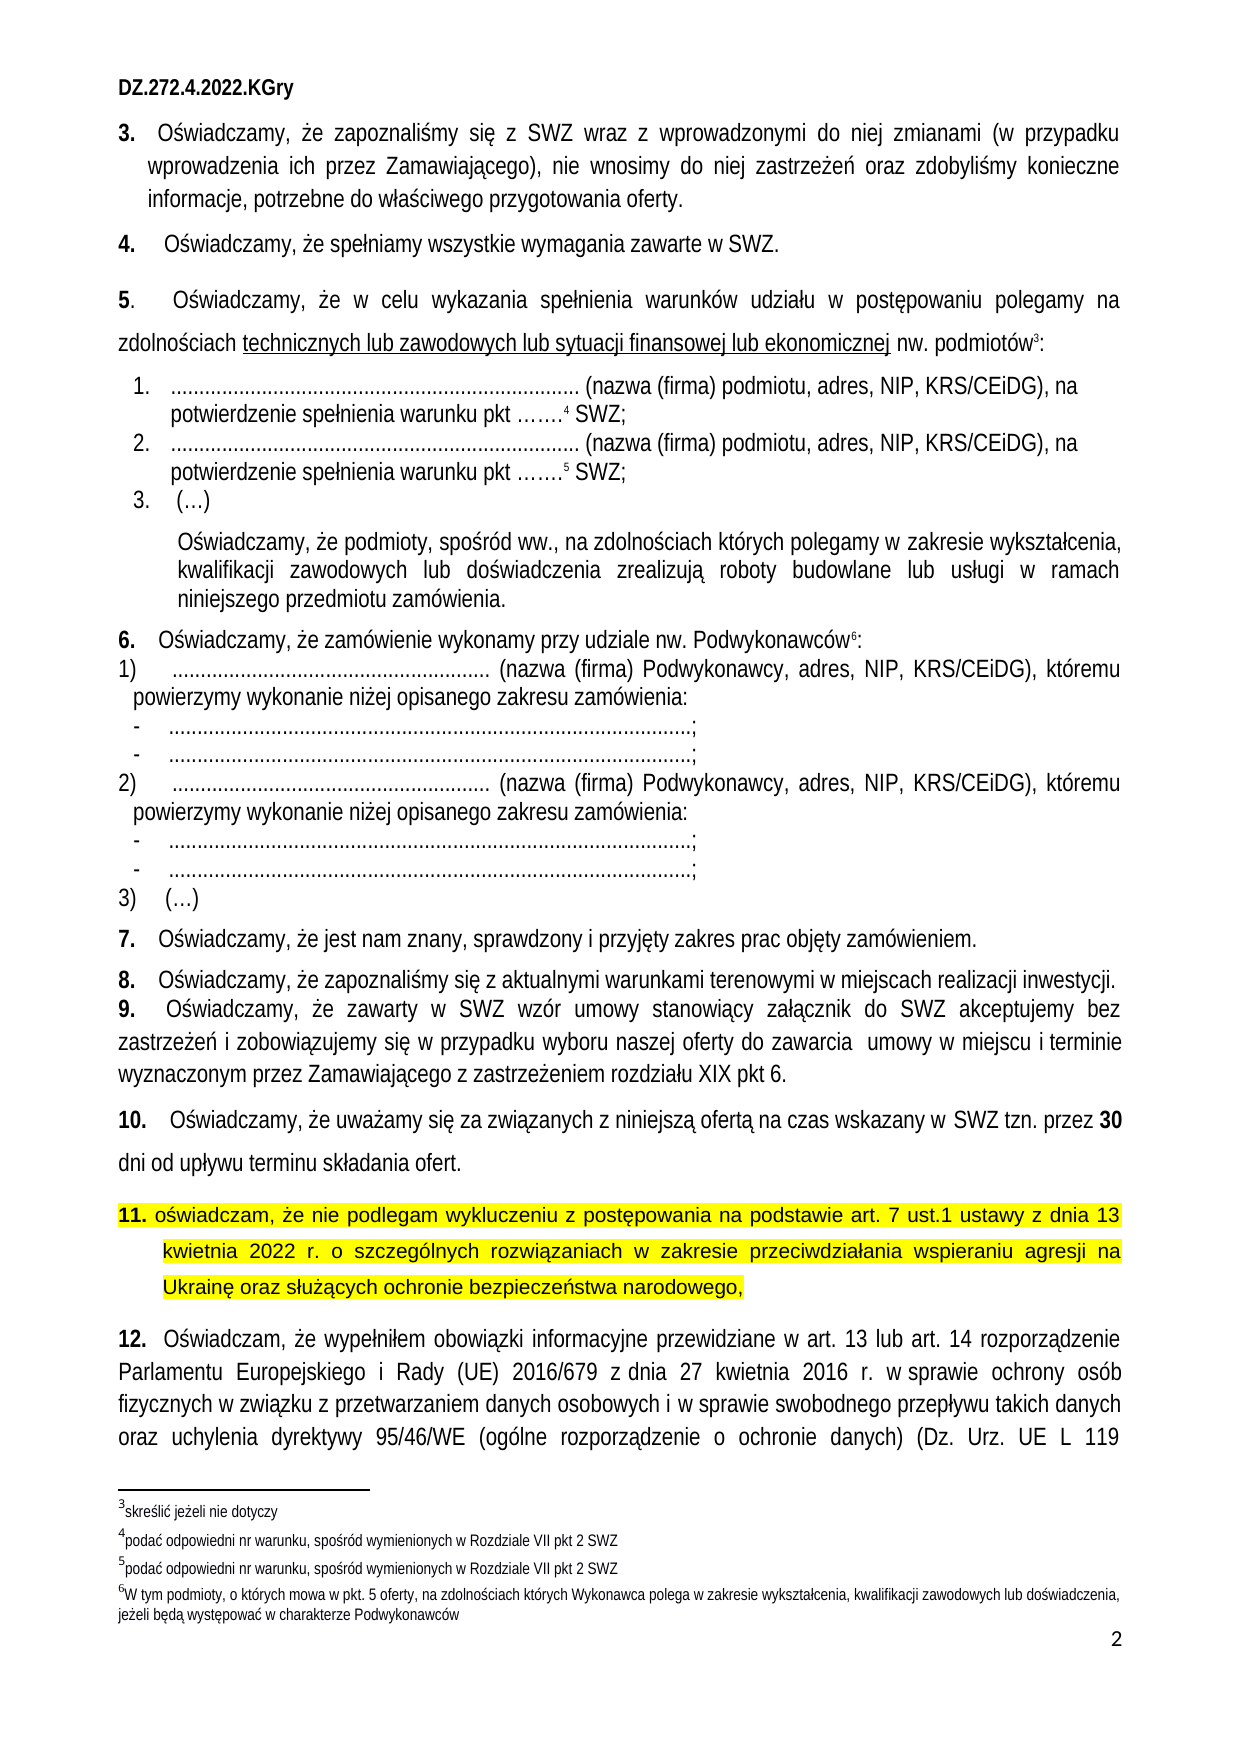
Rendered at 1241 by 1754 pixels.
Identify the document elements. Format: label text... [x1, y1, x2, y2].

text Oświadczamy, że podmioty, spośród ww., na zdolnościach których polegamy w zakresie wykształcenia, kwalifikacji zawodowych lub doświadczenia zrealizują roboty budowlane lub usługi w ramach niniejszego przedmiotu zamówienia. [177, 526, 1122, 612]
text 3) (…) [118, 883, 1122, 911]
text - ............................................................................................; [133, 854, 1122, 883]
text 5. Oświadczamy, że w celu wykazania spełnienia warunków udziału w postępowaniu polegamy na zdolnościach technicznych lub zawodowych lub sytuacji finansowej lub ekonomicznej nw. podmiotów: [118, 285, 1122, 356]
list ........................................................................ (nazwa (firma) podmiotu, adres, NIP, KRS/CEiDG), na potwierdzenie spełnienia warunku pkt ……. SWZ; [133, 428, 1122, 485]
text - ............................................................................................; [133, 825, 1122, 854]
text - ............................................................................................; [133, 739, 1122, 768]
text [118, 1323, 1122, 1451]
text 8. Oświadczamy, że zapoznaliśmy się z aktualnymi warunkami terenowymi w miejscach realizacji inwestycji. [118, 965, 1122, 994]
text 10. Oświadczamy, że uważamy się za związanych z niniejszą ofertą na czas wskazany w SWZ tzn. przez 30 dni od upływu terminu składania ofert. [118, 1105, 1122, 1176]
text 11. oświadczam, że nie podlegam wykluczeniu z postępowania na podstawie art. 7 ust.1 ustawy z dnia 13 kwietnia 2022 r. o szczególnych rozwiązaniach w zakresie przeciwdziałania wspieraniu agresji na Ukrainę oraz służących ochronie bezpieczeństwa narodowego, [118, 1227, 1122, 1299]
text 7. Oświadczamy, że jest nam znany, sprawdzony i przyjęty zakres prac objęty zamówieniem. [118, 924, 1122, 952]
text 4. Oświadczamy, że spełniamy wszystkie wymagania zawarte w SWZ. [118, 229, 1122, 258]
text 9. Oświadczamy, że zawarty w SWZ wzór umowy stanowiący załącznik do SWZ akceptujemy bez zastrzeżeń i zobowiązujemy się w przypadku wyboru naszej oferty do zawarcia umowy w miejscu i terminie wyznaczonym przez Zamawiającego z zastrzeżeniem rozdziału XIX pkt 6. [118, 994, 1122, 1088]
text 2) ........................................................ (nazwa (firma) Podwykonawcy, adres, NIP, KRS/CEiDG), któremu powierzymy wykonanie niżej opisanego zakresu zamówienia: [118, 768, 1122, 825]
text 1) ........................................................ (nazwa (firma) Podwykonawcy, adres, NIP, KRS/CEiDG), któremu powierzymy wykonanie niżej opisanego zakresu zamówienia: [118, 653, 1122, 711]
list (…) [133, 485, 1122, 514]
list ........................................................................ (nazwa (firma) podmiotu, adres, NIP, KRS/CEiDG), na potwierdzenie spełnienia warunku pkt ……. SWZ; [133, 371, 1122, 428]
text 3. Oświadczamy, że zapoznaliśmy się z SWZ wraz z wprowadzonymi do niej zmianami (w przypadku wprowadzenia ich przez Zamawiającego), nie wnosimy do niej zastrzeżeń oraz zdobyliśmy konieczne informacje, potrzebne do właściwego przygotowania oferty. [118, 118, 1122, 213]
text 6. Oświadczamy, że zamówienie wykonamy przy udziale nw. Podwykonawców: [118, 625, 1122, 653]
text - ............................................................................................; [133, 711, 1122, 739]
